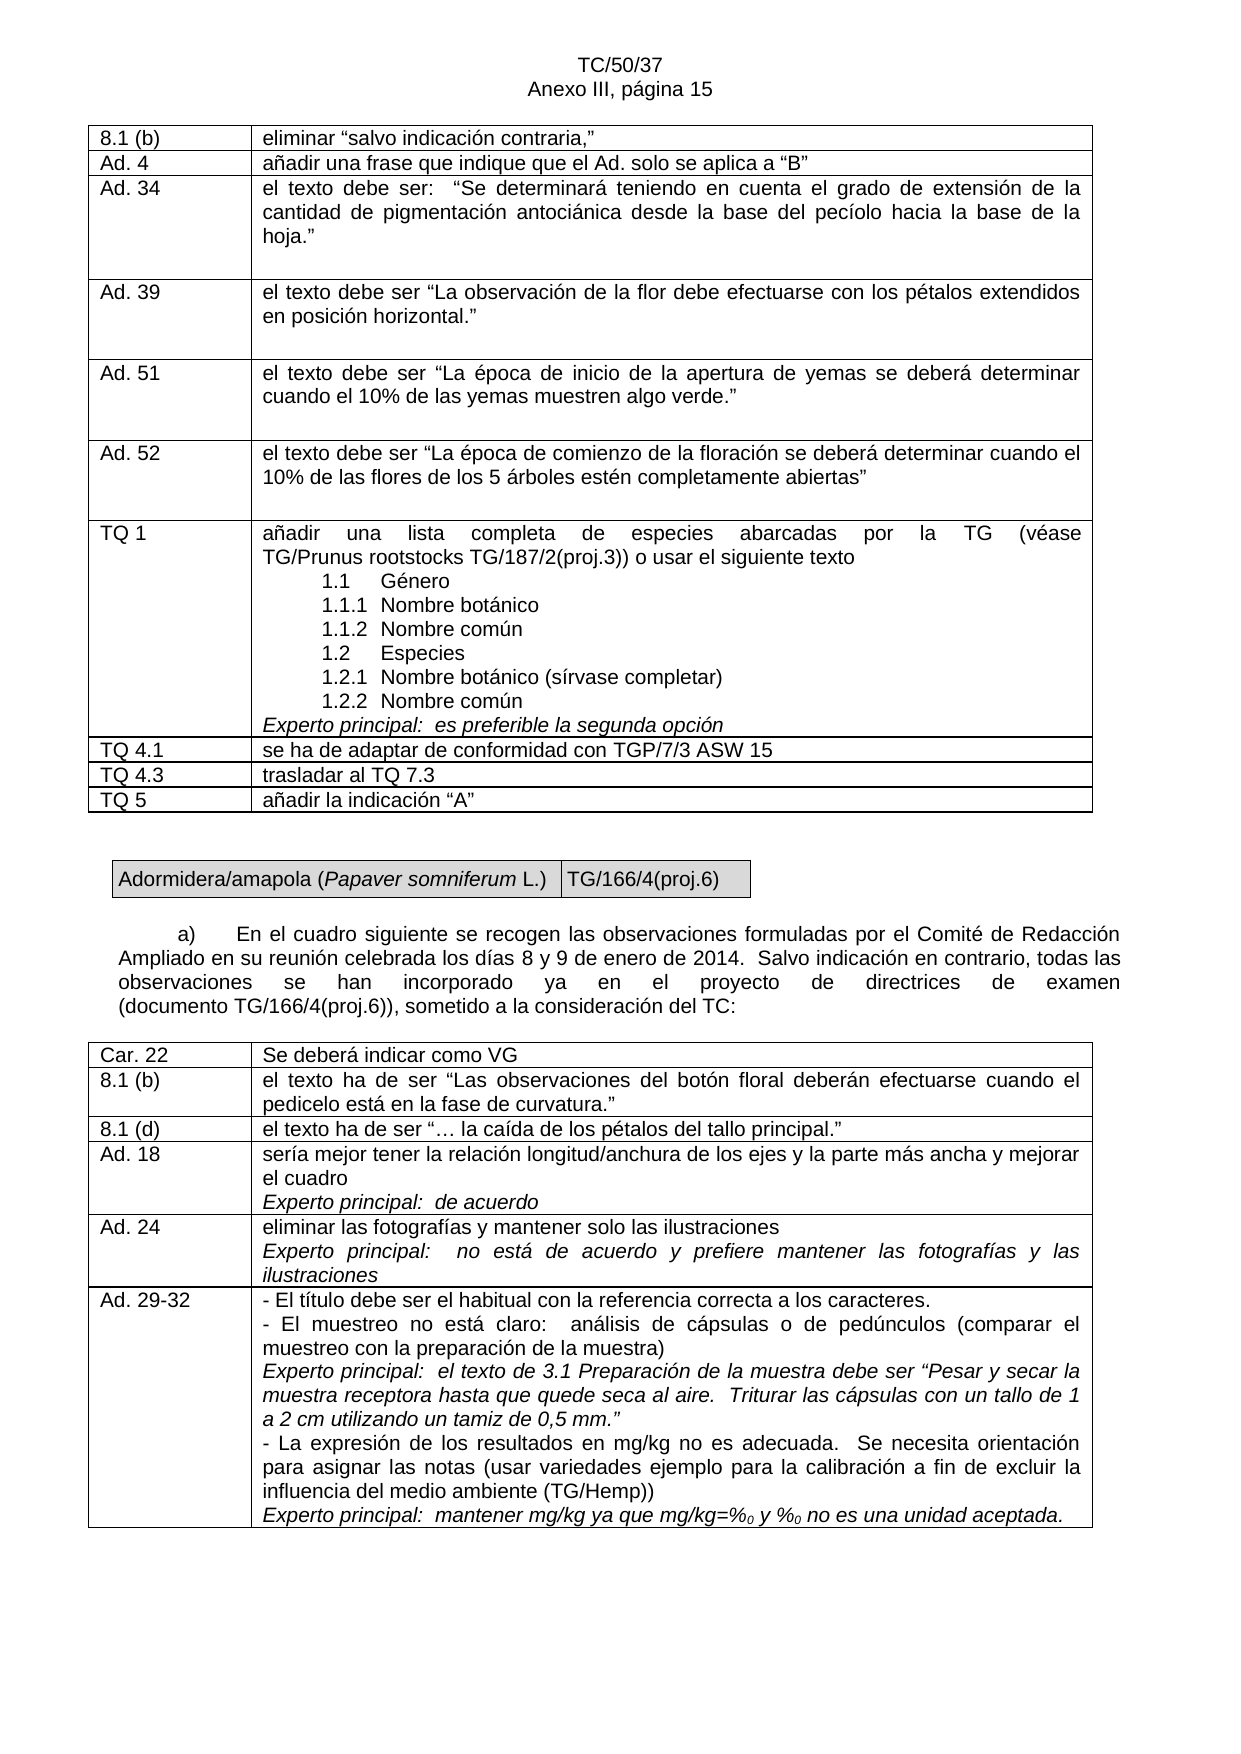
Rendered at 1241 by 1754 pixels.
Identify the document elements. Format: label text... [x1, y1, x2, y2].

text a) En el cuadro siguiente se recogen las observaciones formuladas por el Comité de Redacción Ampliado en su reunión celebrada los días 8 y 9 de enero de 2014. Salvo indicación en contrario, todas las observaciones se han incorporado ya en el proyecto de directrices de examen (documento TG/166/4(proj.6)), sometido a la consideración del TC: [118, 922, 1122, 1018]
table_cell Ad. 18 [89, 1142, 251, 1213]
table_cell Ad. 51 [89, 360, 251, 439]
table_cell trasladar al TQ 7.3 [252, 763, 1092, 786]
table_cell añadir una lista completa de especies abarcadas por la TG (véase TG/Prunus rootstocks TG/187/2(proj.3)) o usar el siguiente texto 1.1 Género 1.1.1 Nombre botánico 1.1.2 Nombre común 1.2 Especies 1.2.1 Nombre botánico (sírvase completar) 1.2.2 Nombre común Experto principal: es preferible la segunda opción [252, 521, 1092, 736]
table_cell TQ 4.3 [89, 763, 251, 786]
table_cell 8.1 (b) [89, 126, 251, 150]
table_header TG/166/4(proj.6) [562, 861, 750, 897]
table_cell el texto ha de ser “Las observaciones del botón floral deberán efectuarse cuando el pedicelo está en la fase de curvatura.” [252, 1068, 1092, 1116]
table_cell se ha de adaptar de conformidad con TGP/7/3 ASW 15 [252, 738, 1092, 761]
table_cell sería mejor tener la relación longitud/anchura de los ejes y la parte más ancha y mejorar el cuadro Experto principal: de acuerdo [252, 1142, 1092, 1213]
table_cell Ad. 29-32 [89, 1288, 251, 1527]
table_cell TQ 1 [89, 521, 251, 736]
table_cell el texto debe ser “La observación de la flor debe efectuarse con los pétalos extendidos en posición horizontal.” [252, 280, 1092, 359]
table_cell el texto debe ser: “Se determinará teniendo en cuenta el grado de extensión de la cantidad de pigmentación antociánica desde la base del pecíolo hacia la base de la hoja.” [252, 176, 1092, 279]
table_cell el texto ha de ser “… la caída de los pétalos del tallo principal.” [252, 1117, 1092, 1141]
table_cell Ad. 52 [89, 441, 251, 520]
table_cell TQ 4.1 [89, 738, 251, 761]
table_header Car. 22 [89, 1043, 251, 1067]
table_cell el texto debe ser “La época de comienzo de la floración se deberá determinar cuando el 10% de las flores de los 5 árboles estén completamente abiertas” [252, 441, 1092, 520]
table_cell eliminar las fotografías y mantener solo las ilustraciones Experto principal: no está de acuerdo y prefiere mantener las fotografías y las ilustraciones [252, 1215, 1092, 1286]
table_cell añadir una frase que indique que el Ad. solo se aplica a “B” [252, 151, 1092, 175]
table_header Se deberá indicar como VG [252, 1043, 1092, 1067]
table_header Adormidera/amapola (Papaver somniferum L.) [113, 861, 561, 897]
table_cell TQ 5 [89, 788, 251, 811]
table_cell Ad. 24 [89, 1215, 251, 1286]
table_cell Ad. 4 [89, 151, 251, 175]
table_cell 8.1 (d) [89, 1117, 251, 1141]
table_cell añadir la indicación “A” [252, 788, 1092, 811]
table_cell eliminar “salvo indicación contraria,” [252, 126, 1092, 150]
table_cell 8.1 (b) [89, 1068, 251, 1116]
table_cell el texto debe ser “La época de inicio de la apertura de yemas se deberá determinar cuando el 10% de las yemas muestren algo verde.” [252, 360, 1092, 439]
table_cell Ad. 39 [89, 280, 251, 359]
table_cell - El título debe ser el habitual con la referencia correcta a los caracteres. - El muestreo no está claro: análisis de cápsulas o de pedúnculos (comparar el muestreo con la preparación de la muestra) Experto principal: el texto de 3.1 Preparación de la muestra debe ser “Pesar y secar la muestra receptora hasta que quede seca al aire. Triturar las cápsulas con un tallo de 1 a 2 cm utilizando un tamiz de 0,5 mm.” - La expresión de los resultados en mg/kg no es adecuada. Se necesita orientación para asignar las notas (usar variedades ejemplo para la calibración a fin de excluir la influencia del medio ambiente (TG/Hemp)) Experto principal: mantener mg/kg ya que mg/kg=%0 y %0 no es una unidad aceptada. [252, 1288, 1092, 1527]
table_cell Ad. 34 [89, 176, 251, 279]
